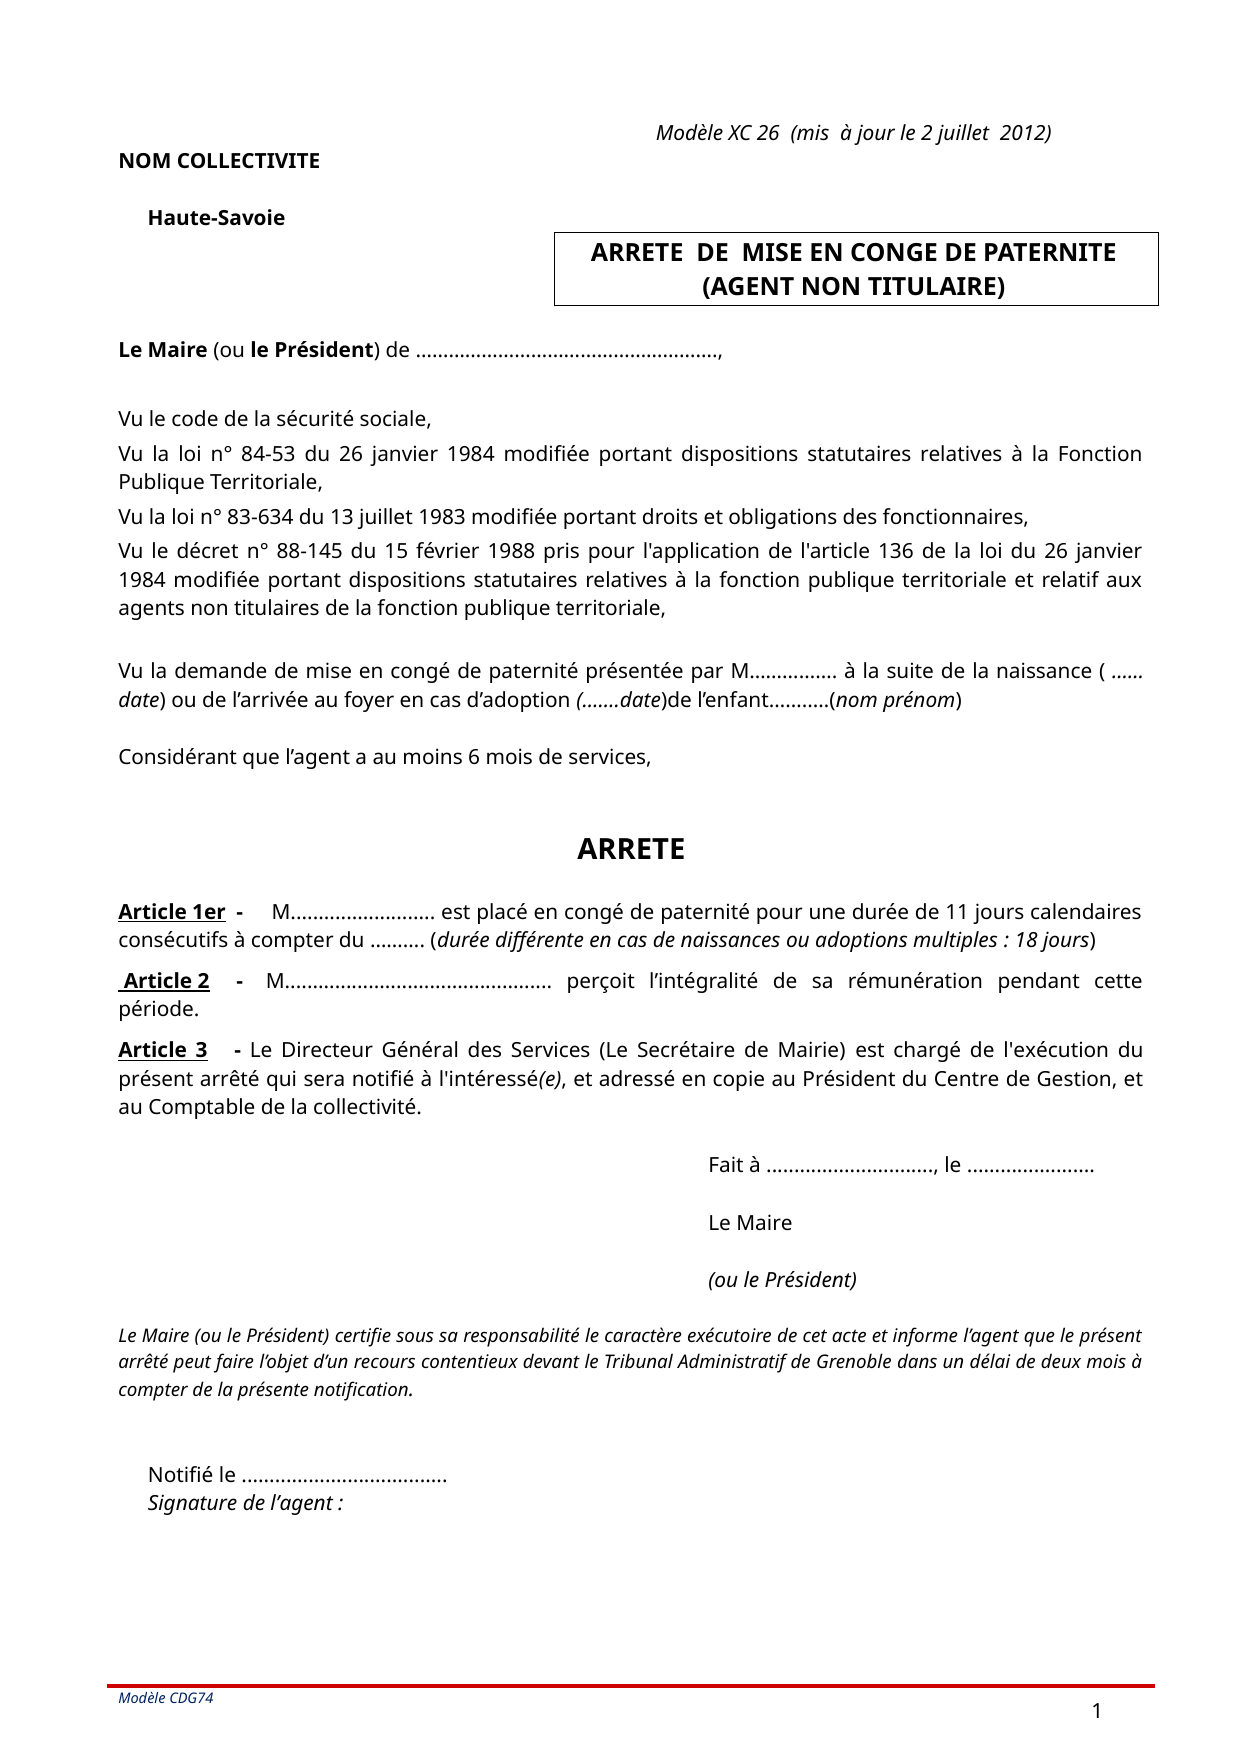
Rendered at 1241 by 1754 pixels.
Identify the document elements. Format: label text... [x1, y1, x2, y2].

subtitle ARRETE [118, 828, 1144, 868]
text Le Maire (ou le Président) de ………………………………………………., [118, 335, 1144, 363]
text Fait à .............................., le ....................... [708, 1150, 1144, 1178]
text arrete DE MISE EN CONGE DE PATERNITE (AGENT NON TITULAIRE) [555, 233, 1158, 305]
text Haute-Savoie [118, 203, 1144, 232]
text Signature de l’agent : [148, 1488, 1072, 1517]
text Modèle XC 26 (mis à jour le 2 juillet 2012) [563, 118, 1144, 147]
text Considérant que l’agent a au moins 6 mois de services, [118, 742, 1144, 770]
text Le Maire (ou le Président) certifie sous sa responsabilité le caractère exécutoire de cet acte et informe l’agent que le présent arrêté peut faire l’objet d’un recours contentieux devant le Tribunal Administratif de Grenoble dans un délai de deux mois à compter de la présente notification. [118, 1323, 1144, 1402]
text NOM COLLECTIVITE [118, 147, 1144, 175]
text Vu la loi n° 84-53 du 26 janvier 1984 modifiée portant dispositions statutaires relatives à Territoriale, [118, 439, 1144, 496]
text Le Maire [708, 1208, 1144, 1236]
text Vu la demande de mise en congé de paternité présentée par M……………. à la suite de la naissance ( ……date) ou de l’arrivée au foyer en cas d’adoption (…….date)de l’enfant……..…(nom prénom) [118, 657, 1144, 713]
text Notifié le ..................................... [148, 1460, 1072, 1488]
text Article 2 - M................................................ perçoit l’intégralité de sa rémunération pendant cette période. [118, 966, 1144, 1023]
text Article 3 - Le Directeur Général des Services (Le Secrétaire de Mairie) est chargé de l'exécution du présent arrêté qui sera notifié à l'intéressé(e), et adressé en copie au Président du Centre de Gestion, et au Comptable de la collectivité. [118, 1036, 1144, 1121]
text Vu le décret n° 88-145 du 15 février 1988 pris pour l'application de l'article 136 de la loi du 26 janvier 1984 modifiée portant dispositions statutaires relatives à la fonction publique territoriale et relatif aux agents non titulaires de la fonction publique territoriale, [118, 537, 1144, 622]
text (ou le Président) [708, 1265, 1144, 1294]
text Article 1er - M.......................... est placé en congé de paternité pour une durée de 11 jours calendaires consécutifs à compter du ………. (durée différente en cas de naissances ou adoptions multiples : 18 jours) [118, 897, 1144, 954]
text Vu la loi n° 83-634 du 13 juillet 1983 modifiée portant droits et obligations des fonctionnaires, [118, 502, 1144, 530]
text Vu le code de la sécurité sociale, [118, 404, 1144, 432]
